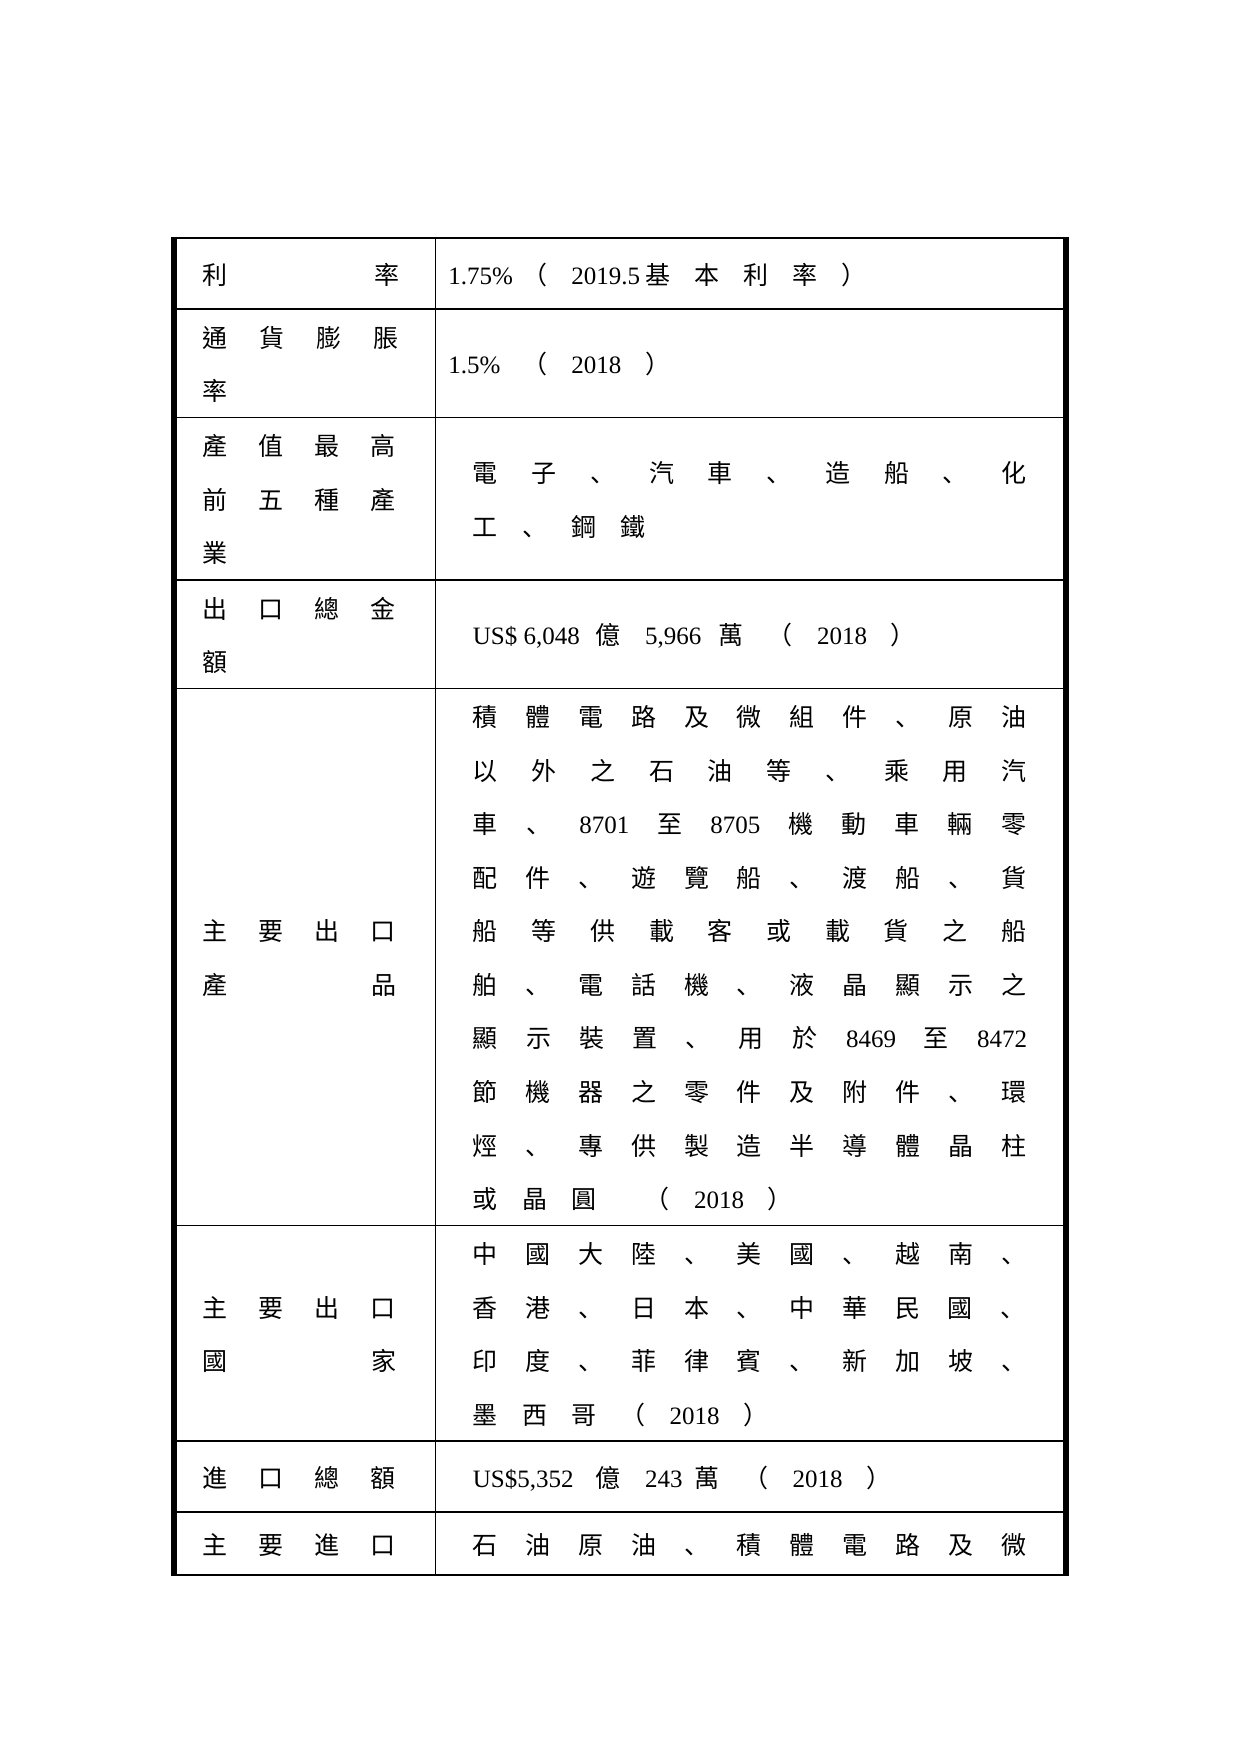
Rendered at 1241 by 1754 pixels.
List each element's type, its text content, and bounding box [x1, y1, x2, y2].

table_cell 通貨膨脹率 [177, 310, 435, 417]
table_cell 進口總額 [177, 1442, 435, 1511]
table_cell 積體電路及微組件、原油以外之石油等、乘用汽車、8701至8705機動車輛零配件、遊覽船、渡船、貨船等供載客或載貨之船舶、電話機、液晶顯示之顯示裝置、用於8469至8472節機器之零件及附件、環烴、專供製造半導體晶柱或晶圓 （2018） [436, 689, 1063, 1224]
table_cell US$ 6,048億5,966萬（2018） [436, 581, 1063, 687]
table_cell 中國大陸、美國、越南、香港、日本、中華民國、印度、菲律賓、新加坡、墨西哥（2018） [436, 1226, 1063, 1440]
table_cell 利率 [177, 239, 435, 308]
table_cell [436, 1513, 1063, 1574]
table_cell 電子、汽車、造船、化工、鋼鐵 [436, 418, 1063, 579]
table_cell 主要進口產品 [177, 1513, 435, 1574]
table_cell 產值最高前五種產業 [177, 418, 435, 579]
table_cell US$5,352億243萬（2018） [436, 1442, 1063, 1511]
table_cell 主要出口國家 [177, 1226, 435, 1440]
table_cell 主要出口產品 [177, 689, 435, 1224]
table_cell 出口總金額 [177, 581, 435, 687]
table_cell 1.5%（2018） [436, 310, 1063, 417]
table_cell 1.75%（2019.5基本利率） [436, 239, 1063, 308]
